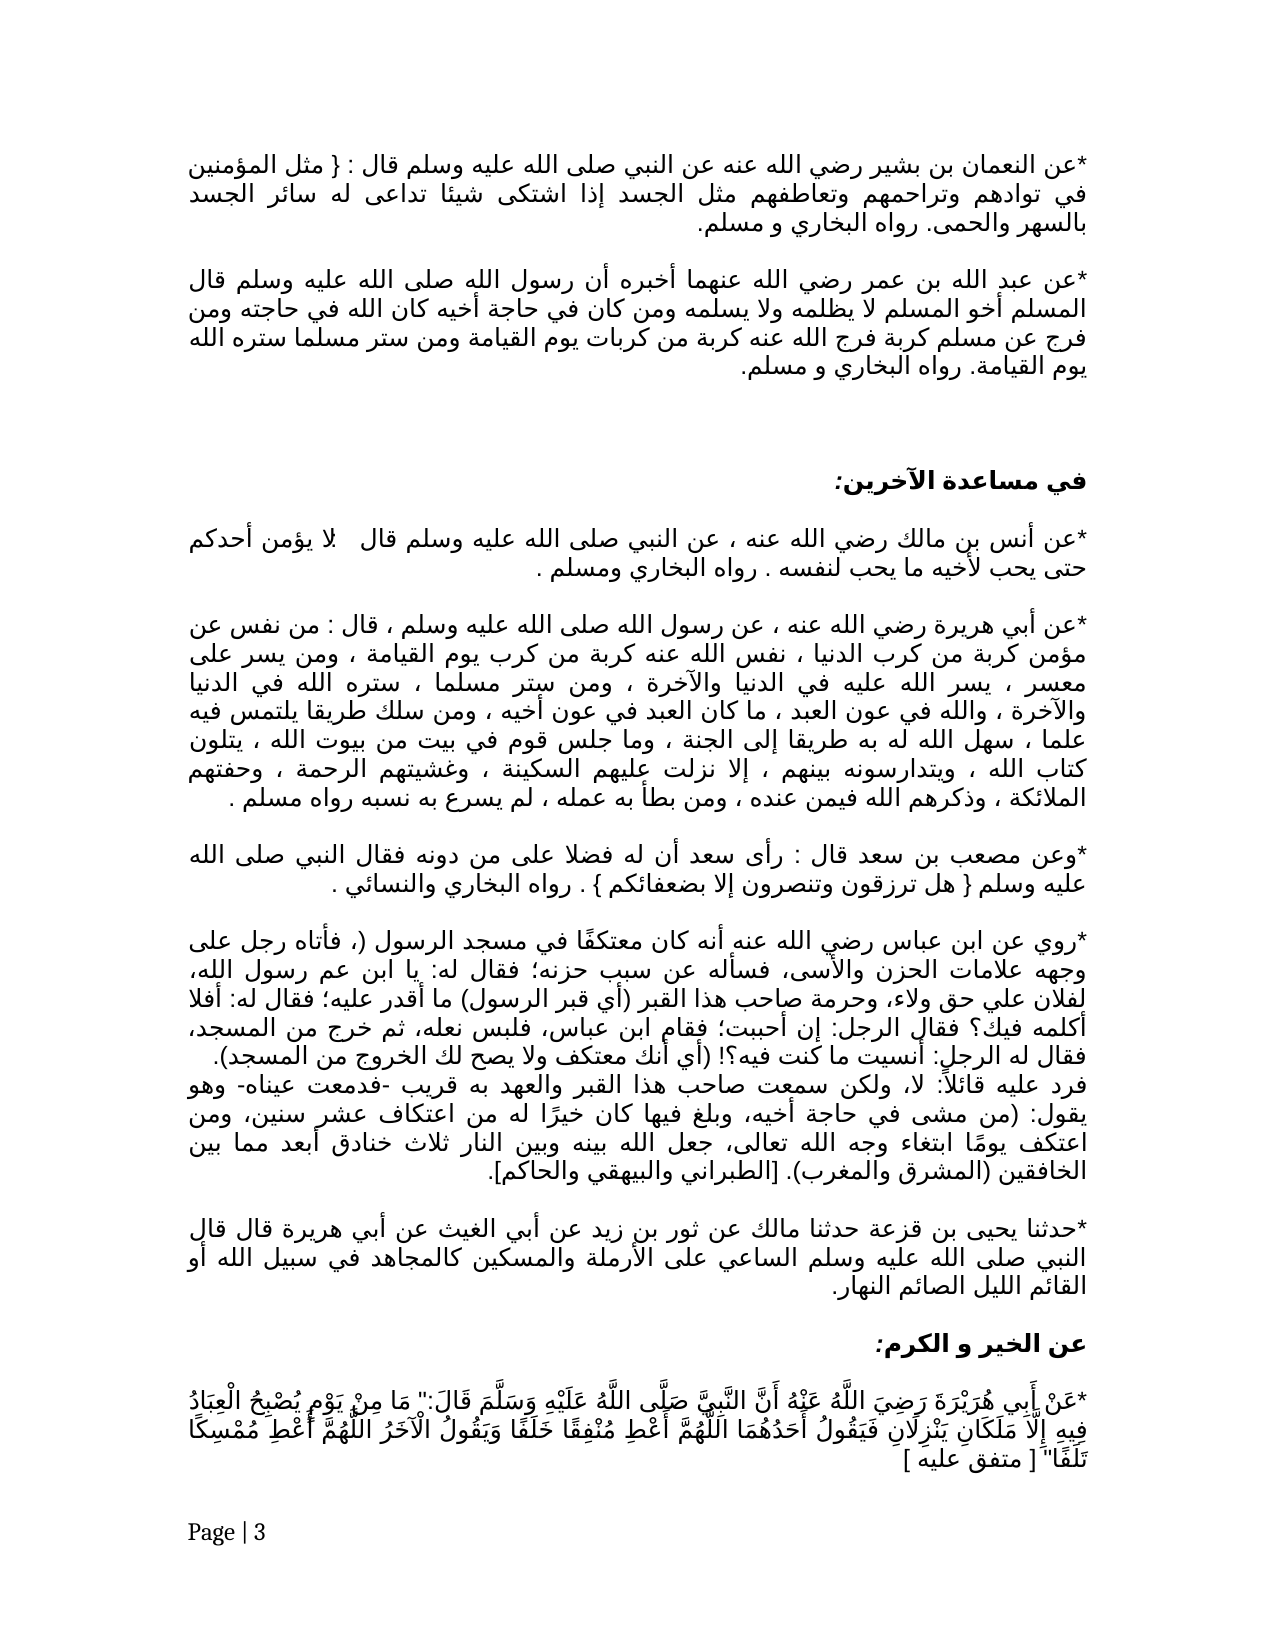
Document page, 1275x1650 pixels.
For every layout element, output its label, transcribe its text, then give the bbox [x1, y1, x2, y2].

text فرد عليه قائلاً: لا، ولكن سمعت صاحب هذا القبر والعهد به قريب -فدمعت عيناه- وهو يقول: (من مشى في حاجة أخيه، وبلغ فيها كان خيرًا له من اعتكاف عشر سنين، ومن اعتكف يومًا ابتغاء وجه الله تعالى، جعل الله بينه وبين النار ثلاث خنادق أبعد مما بين الخافقين (المشرق والمغرب). [الطبراني والبيهقي والحاكم]. [187, 1070, 1087, 1185]
text *حدثنا يحيى بن قزعة حدثنا مالك عن ثور بن زيد عن أبي الغيث عن أبي هريرة قال قال النبي صلى الله عليه وسلم الساعي على الأرملة والمسكين كالمجاهد في سبيل الله أو القائم الليل الصائم النهار. [187, 1214, 1087, 1300]
text *عن أنس بن مالك رضي الله عنه ، عن النبي صلى الله عليه وسلم قال : لا يؤمن أحدكم حتى يحب لأخيه ما يحب لنفسه . رواه البخاري ومسلم . [187, 524, 1087, 581]
text في مساعدة الآخرين: [187, 466, 1087, 495]
text عن الخير و الكرم: [187, 1329, 1087, 1357]
text *وعن مصعب بن سعد قال : رأى سعد أن له فضلا على من دونه فقال النبي صلى الله عليه وسلم { هل ترزقون وتنصرون إلا بضعفائكم } . رواه البخاري والنسائي . [187, 840, 1087, 897]
text *عن عبد الله بن عمر رضي الله عنهما أخبره أن رسول الله صلى الله عليه وسلم قال المسلم أخو المسلم لا يظلمه ولا يسلمه ومن كان في حاجة أخيه كان الله في حاجته ومن فرج عن مسلم كربة فرج الله عنه كربة من كربات يوم القيامة ومن ستر مسلما ستره الله يوم القيامة. رواه البخاري و مسلم. [187, 265, 1087, 380]
text *عن النعمان بن بشير رضي الله عنه عن النبي صلى الله عليه وسلم قال : { مثل المؤمنين في توادهم وتراحمهم وتعاطفهم مثل الجسد إذا اشتكى شيئا تداعى له سائر الجسد بالسهر والحمى. رواه البخاري و مسلم. [187, 150, 1087, 236]
text *عَنْ أَبِي هُرَيْرَةَ رَضِيَ اللَّهُ عَنْهُ أَنَّ النَّبِيَّ صَلَّى اللَّهُ عَلَيْهِ وَسَلَّمَ قَالَ:" مَا مِنْ يَوْمٍ يُصْبِحُ الْعِبَادُ فِيهِ إِلَّا مَلَكَانِ يَنْزِلَانِ فَيَقُولُ أَحَدُهُمَا اللَّهُمَّ أَعْطِ مُنْفِقًا خَلَفًا وَيَقُولُ الْآخَرُ اللَّهُمَّ أَعْطِ مُمْسِكًا تَلَفًا" [ متفق عليه ] [187, 1386, 1087, 1472]
text *روي عن ابن عباس رضي الله عنه أنه كان معتكفًا في مسجد الرسول (، فأتاه رجل على وجهه علامات الحزن والأسى، فسأله عن سبب حزنه؛ فقال له: يا ابن عم رسول الله، لفلان علي حق ولاء، وحرمة صاحب هذا القبر (أي قبر الرسول) ما أقدر عليه؛ فقال له: أفلا أكلمه فيك؟ فقال الرجل: إن أحببت؛ فقام ابن عباس، فلبس نعله، ثم خرج من المسجد، فقال له الرجل: أنسيت ما كنت فيه؟‍! (أي أنك معتكف ولا يصح لك الخروج من المسجد). [187, 926, 1087, 1070]
text *عن أبي هريرة رضي الله عنه ، عن رسول الله صلى الله عليه وسلم ، قال : من نفس عن مؤمن كربة من كرب الدنيا ، نفس الله عنه كربة من كرب يوم القيامة ، ومن يسر على معسر ، يسر الله عليه في الدنيا والآخرة ، ومن ستر مسلما ، ستره الله في الدنيا والآخرة ، والله في عون العبد ، ما كان العبد في عون أخيه ، ومن سلك طريقا يلتمس فيه علما ، سهل الله له به طريقا إلى الجنة ، وما جلس قوم في بيت من بيوت الله ، يتلون كتاب الله ، ويتدارسونه بينهم ، إلا نزلت عليهم السكينة ، وغشيتهم الرحمة ، وحفتهم الملائكة ، وذكرهم الله فيمن عنده ، ومن بطأ به عمله ، لم يسرع به نسبه رواه مسلم . [187, 610, 1087, 811]
